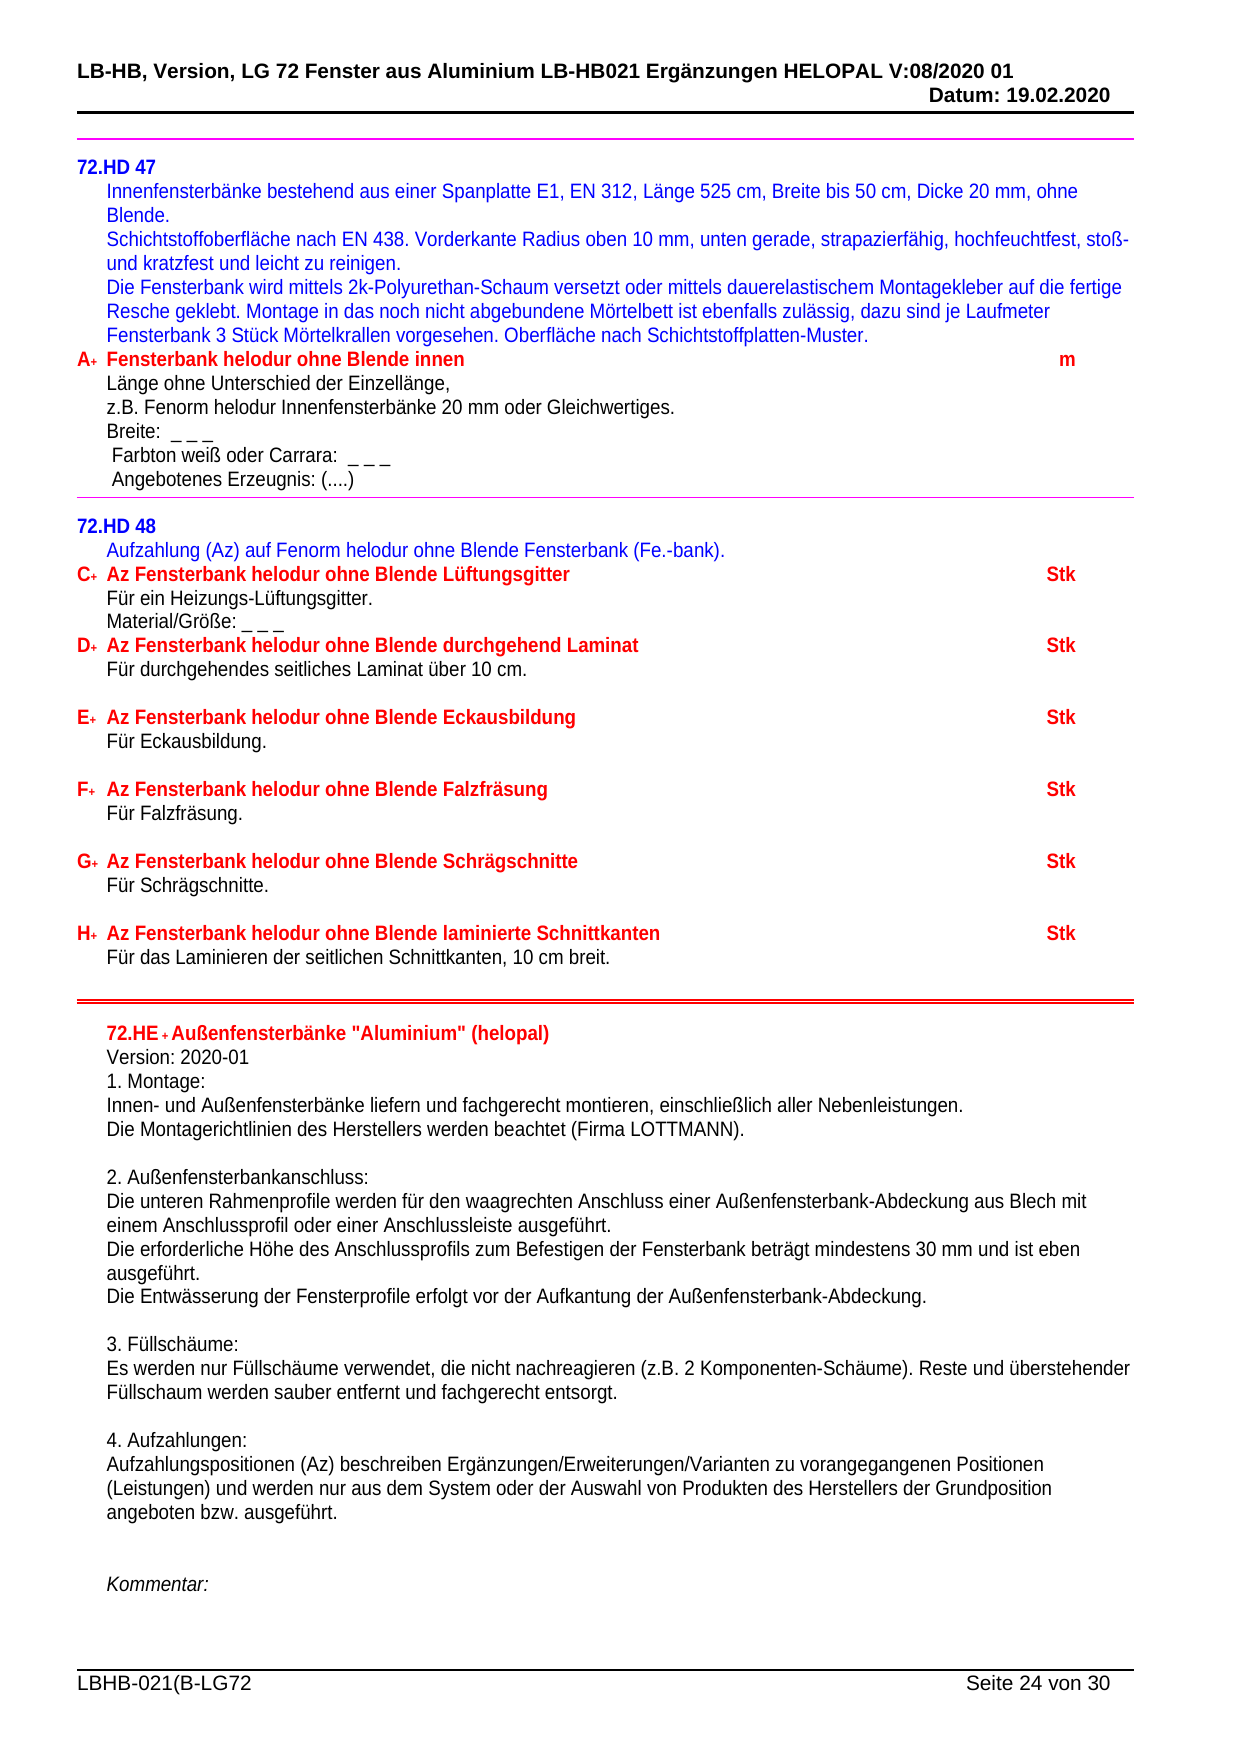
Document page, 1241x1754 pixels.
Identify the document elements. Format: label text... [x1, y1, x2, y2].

text H+ Az Fensterbank helodur ohne Blende laminierte Schnittkanten Stk [77, 921, 1134, 945]
text 72.HE + Außenfensterbänke "Aluminium" (helopal) [106, 1021, 1134, 1045]
text 1. Montage: [106, 1069, 1134, 1093]
text F+ Az Fensterbank helodur ohne Blende Falzfräsung Stk [77, 777, 1134, 801]
text Die erforderliche Höhe des Anschlussprofils zum Befestigen der Fensterbank beträgt mindestens 30 mm und ist eben ausgeführt. [106, 1236, 1134, 1284]
text A+ Fensterbank helodur ohne Blende innen m [77, 347, 1134, 371]
text Für Eckausbildung. [106, 729, 1134, 753]
text 72.HD 47 [77, 155, 1134, 179]
text Die Fensterbank wird mittels 2k-Polyurethan-Schaum versetzt oder mittels dauerelastischem Montagekleber auf die fertige Resche geklebt. Montage in das noch nicht abgebundene Mörtelbett ist ebenfalls zulässig, dazu sind je Laufmeter Fensterbank 3 Stück Mörtelkrallen vorgesehen. Oberfläche nach Schichtstoffplatten-Muster. [106, 275, 1134, 347]
text Für das Laminieren der seitlichen Schnittkanten, 10 cm breit. [106, 945, 1134, 969]
text Kommentar: [106, 1572, 1134, 1596]
text Für durchgehendes seitliches Laminat über 10 cm. [106, 657, 1134, 681]
text z.B. Fenorm helodur Innenfensterbänke 20 mm oder Gleichwertiges. [106, 394, 1134, 418]
text Aufzahlungspositionen (Az) beschreiben Ergänzungen/Erweiterungen/Varianten zu vorangegangenen Positionen (Leistungen) und werden nur aus dem System oder der Auswahl von Produkten des Herstellers der Grundposition angeboten bzw. ausgeführt. [106, 1452, 1134, 1524]
text D+ Az Fensterbank helodur ohne Blende durchgehend Laminat Stk [77, 633, 1134, 657]
text 2. Außenfensterbankanschluss: [106, 1164, 1134, 1188]
text Innen- und Außenfensterbänke liefern und fachgerecht montieren, einschließlich aller Nebenleistungen. [106, 1093, 1134, 1117]
text Für Falzfräsung. [106, 801, 1134, 825]
text 3. Füllschäume: [106, 1332, 1134, 1356]
text E+ Az Fensterbank helodur ohne Blende Eckausbildung Stk [77, 705, 1134, 729]
text Aufzahlung (Az) auf Fenorm helodur ohne Blende Fensterbank (Fe.-bank). [106, 537, 1134, 561]
text Version: 2020-01 [106, 1045, 1134, 1069]
text Es werden nur Füllschäume verwendet, die nicht nachreagieren (z.B. 2 Komponenten-Schäume). Reste und überstehender Füllschaum werden sauber entfernt und fachgerecht entsorgt. [106, 1356, 1134, 1404]
text 72.HD 48 [77, 513, 1134, 537]
text Für Schrägschnitte. [106, 873, 1134, 897]
text Innenfensterbänke bestehend aus einer Spanplatte E1, EN 312, Länge 525 cm, Breite bis 50 cm, Dicke 20 mm, ohne Blende. [106, 179, 1134, 227]
text G+ Az Fensterbank helodur ohne Blende Schrägschnitte Stk [77, 849, 1134, 873]
text Die Entwässerung der Fensterprofile erfolgt vor der Aufkantung der Außenfensterbank-Abdeckung. [106, 1284, 1134, 1308]
text Länge ohne Unterschied der Einzellänge, [106, 371, 1134, 394]
text Schichtstoffoberfläche nach EN 438. Vorderkante Radius oben 10 mm, unten gerade, strapazierfähig, hochfeuchtfest, stoß- und kratzfest und leicht zu reinigen. [106, 227, 1134, 275]
text Die unteren Rahmenprofile werden für den waagrechten Anschluss einer Außenfensterbank-Abdeckung aus Blech mit einem Anschlussprofil oder einer Anschlussleiste ausgeführt. [106, 1188, 1134, 1236]
text Für ein Heizungs-Lüftungsgitter. [106, 585, 1134, 609]
text Die Montagerichtlinien des Herstellers werden beachtet (Firma LOTTMANN). [106, 1117, 1134, 1141]
text C+ Az Fensterbank helodur ohne Blende Lüftungsgitter Stk [77, 561, 1134, 585]
text Farbton weiß oder Carrara: _ _ _ [106, 442, 1134, 466]
text Material/Größe: _ _ _ [106, 609, 1134, 633]
text 4. Aufzahlungen: [106, 1428, 1134, 1452]
text Breite: _ _ _ [106, 418, 1134, 442]
text Angebotenes Erzeugnis: (....) [106, 466, 1134, 490]
